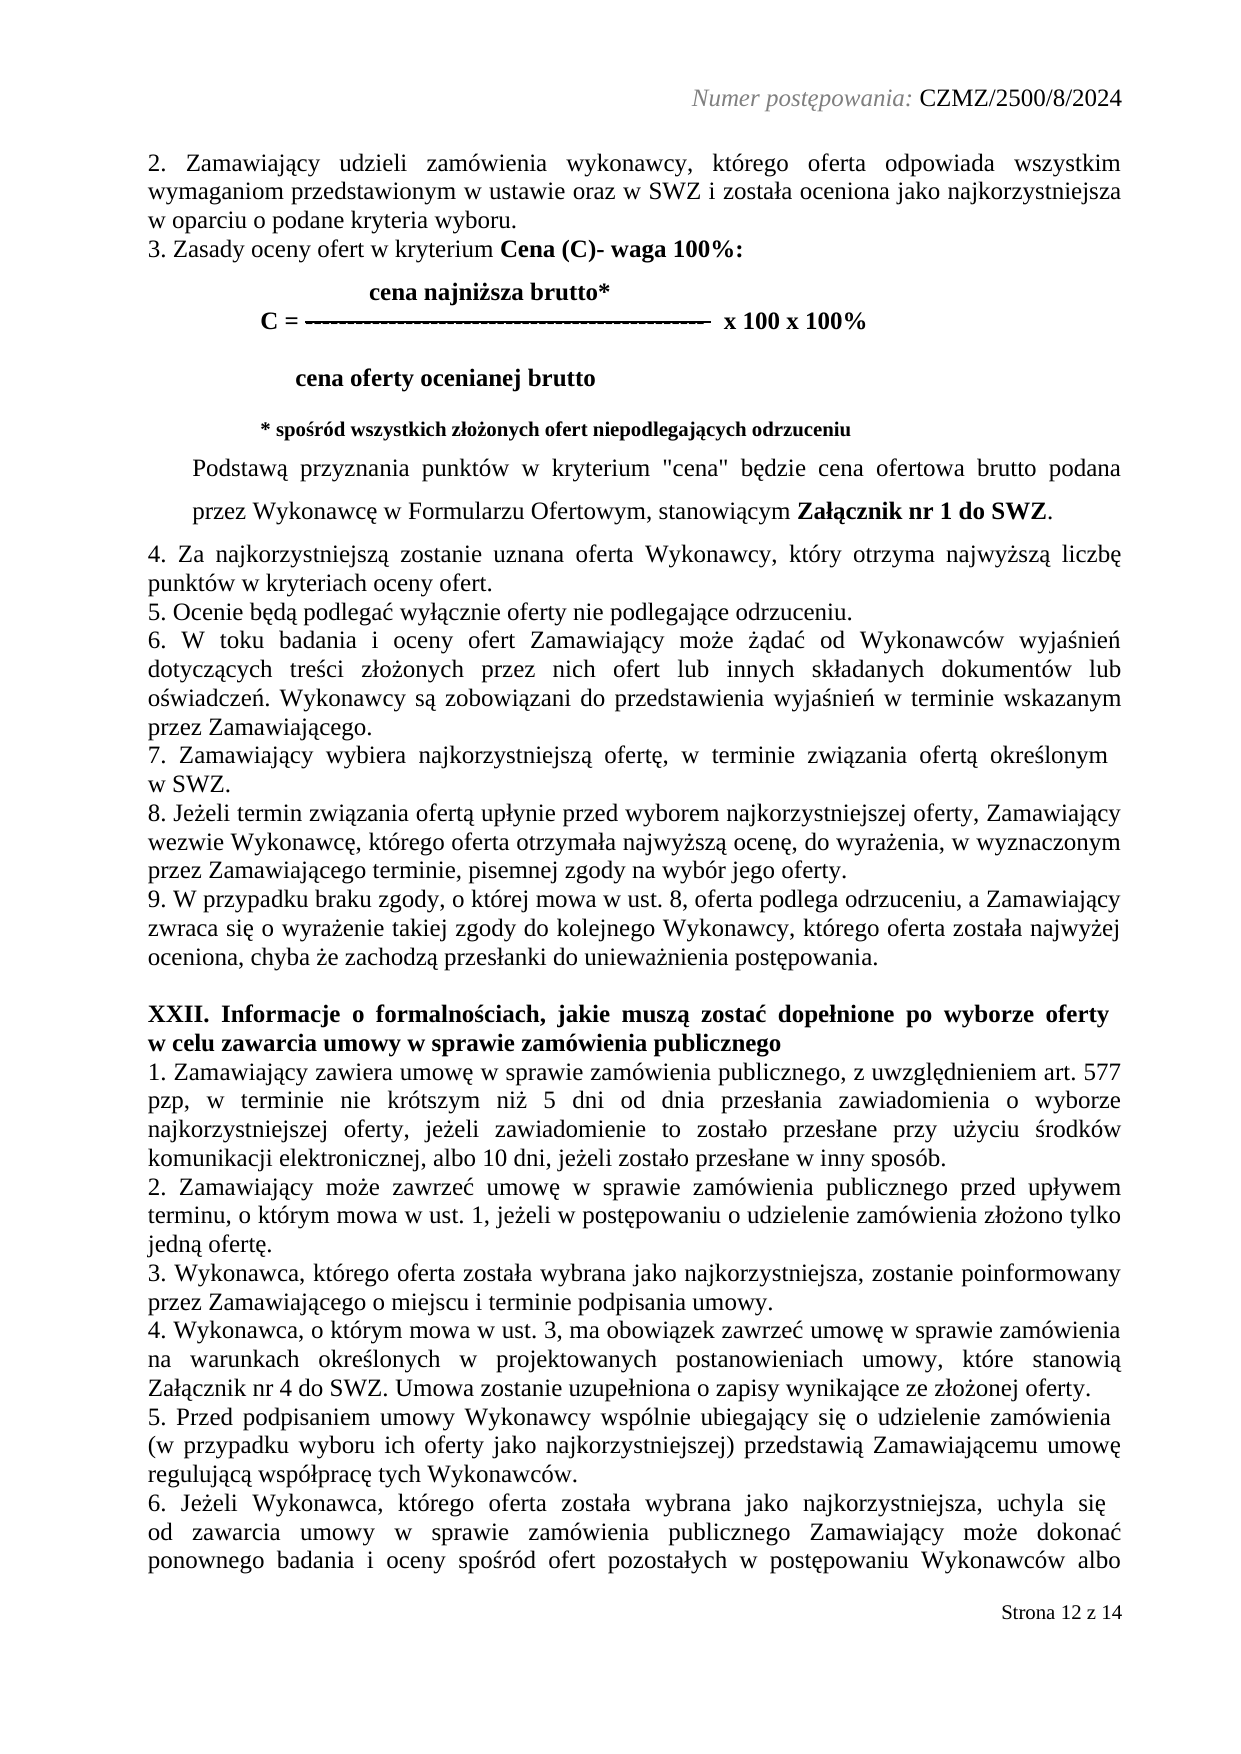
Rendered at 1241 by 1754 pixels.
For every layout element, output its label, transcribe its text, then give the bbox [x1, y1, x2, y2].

text 2. Zamawiający może zawrzeć umowę w sprawie zamówienia publicznego przed upływem terminu, o którym mowa w ust. 1, jeżeli w postępowaniu o udzielenie zamówienia złożono tylko jedną ofertę. [148, 1172, 1122, 1258]
text * spośród wszystkich złożonych ofert niepodlegających odrzuceniu [186, 417, 1122, 441]
text 3. Zasady oceny ofert w kryterium Cena (C)- waga 100%: [148, 234, 1122, 263]
text 5. Ocenie będą podlegać wyłącznie oferty nie podlegające odrzuceniu. [148, 597, 1122, 626]
text XXII. Informacje o formalnościach, jakie muszą zostać dopełnione po wyborze oferty w celu zawarcia umowy w sprawie zamówienia publicznego [148, 999, 1122, 1057]
text 4. Za najkorzystniejszą zostanie uznana oferta Wykonawcy, który otrzyma najwyższą liczbę punktów w kryteriach oceny ofert. [148, 539, 1122, 597]
text 2. Zamawiający udzieli zamówienia wykonawcy, którego oferta odpowiada wszystkim wymaganiom przedstawionym w ustawie oraz w SWZ i została oceniona jako najkorzystniejsza w oparciu o podane kryteria wyboru. [148, 148, 1122, 234]
text 9. W przypadku braku zgody, o której mowa w ust. 8, oferta podlega odrzuceniu, a Zamawiający zwraca się o wyrażenie takiej zgody do kolejnego Wykonawcy, którego oferta została najwyżej oceniona, chyba że zachodzą przesłanki do unieważnienia postępowania. [148, 884, 1122, 971]
list cena oferty ocenianej brutto [260, 334, 1122, 392]
list C = ------------------------------------------------ x 100 x 100% [260, 306, 1122, 334]
text Podstawą przyznania punktów w kryterium "cena" będzie cena ofertowa brutto podana przez Wykonawcę w Formularzu Ofertowym, stanowiącym Załącznik nr 1 do SWZ. [192, 453, 1122, 525]
text 8. Jeżeli termin związania ofertą upłynie przed wyborem najkorzystniejszej oferty, Zamawiający wezwie Wykonawcę, którego oferta otrzymała najwyższą ocenę, do wyrażenia, w wyznaczonym przez Zamawiającego terminie, pisemnej zgody na wybór jego oferty. [148, 798, 1122, 884]
text 7. Zamawiający wybiera najkorzystniejszą ofertę, w terminie związania ofertą określonym w SWZ. [148, 741, 1122, 798]
text 1. Zamawiający zawiera umowę w sprawie zamówienia publicznego, z uwzględnieniem art. 577 pzp, w terminie nie krótszym niż 5 dni od dnia przesłania zawiadomienia o wyborze najkorzystniejszej oferty, jeżeli zawiadomienie to zostało przesłane przy użyciu środków komunikacji elektronicznej, albo 10 dni, jeżeli zostało przesłane w inny sposób. [148, 1057, 1122, 1172]
text 4. Wykonawca, o którym mowa w ust. 3, ma obowiązek zawrzeć umowę w sprawie zamówienia na warunkach określonych w projektowanych postanowieniach umowy, które stanowią Załącznik nr 4 do SWZ. Umowa zostanie uzupełniona o zapisy wynikające ze złożonej oferty. [148, 1316, 1122, 1402]
text 6. W toku badania i oceny ofert Zamawiający może żądać od Wykonawców wyjaśnień dotyczących treści złożonych przez nich ofert lub innych składanych dokumentów lub oświadczeń. Wykonawcy są zobowiązani do przedstawienia wyjaśnień w terminie wskazanym przez Zamawiającego. [148, 626, 1122, 741]
text 5. Przed podpisaniem umowy Wykonawcy wspólnie ubiegający się o udzielenie zamówienia (w przypadku wyboru ich oferty jako najkorzystniejszej) przedstawią Zamawiającemu umowę regulującą współpracę tych Wykonawców. [148, 1402, 1122, 1488]
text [148, 1488, 1122, 1574]
list cena najniższa brutto* [369, 277, 1122, 306]
text 3. Wykonawca, którego oferta została wybrana jako najkorzystniejsza, zostanie poinformowany przez Zamawiającego o miejscu i terminie podpisania umowy. [148, 1258, 1122, 1316]
